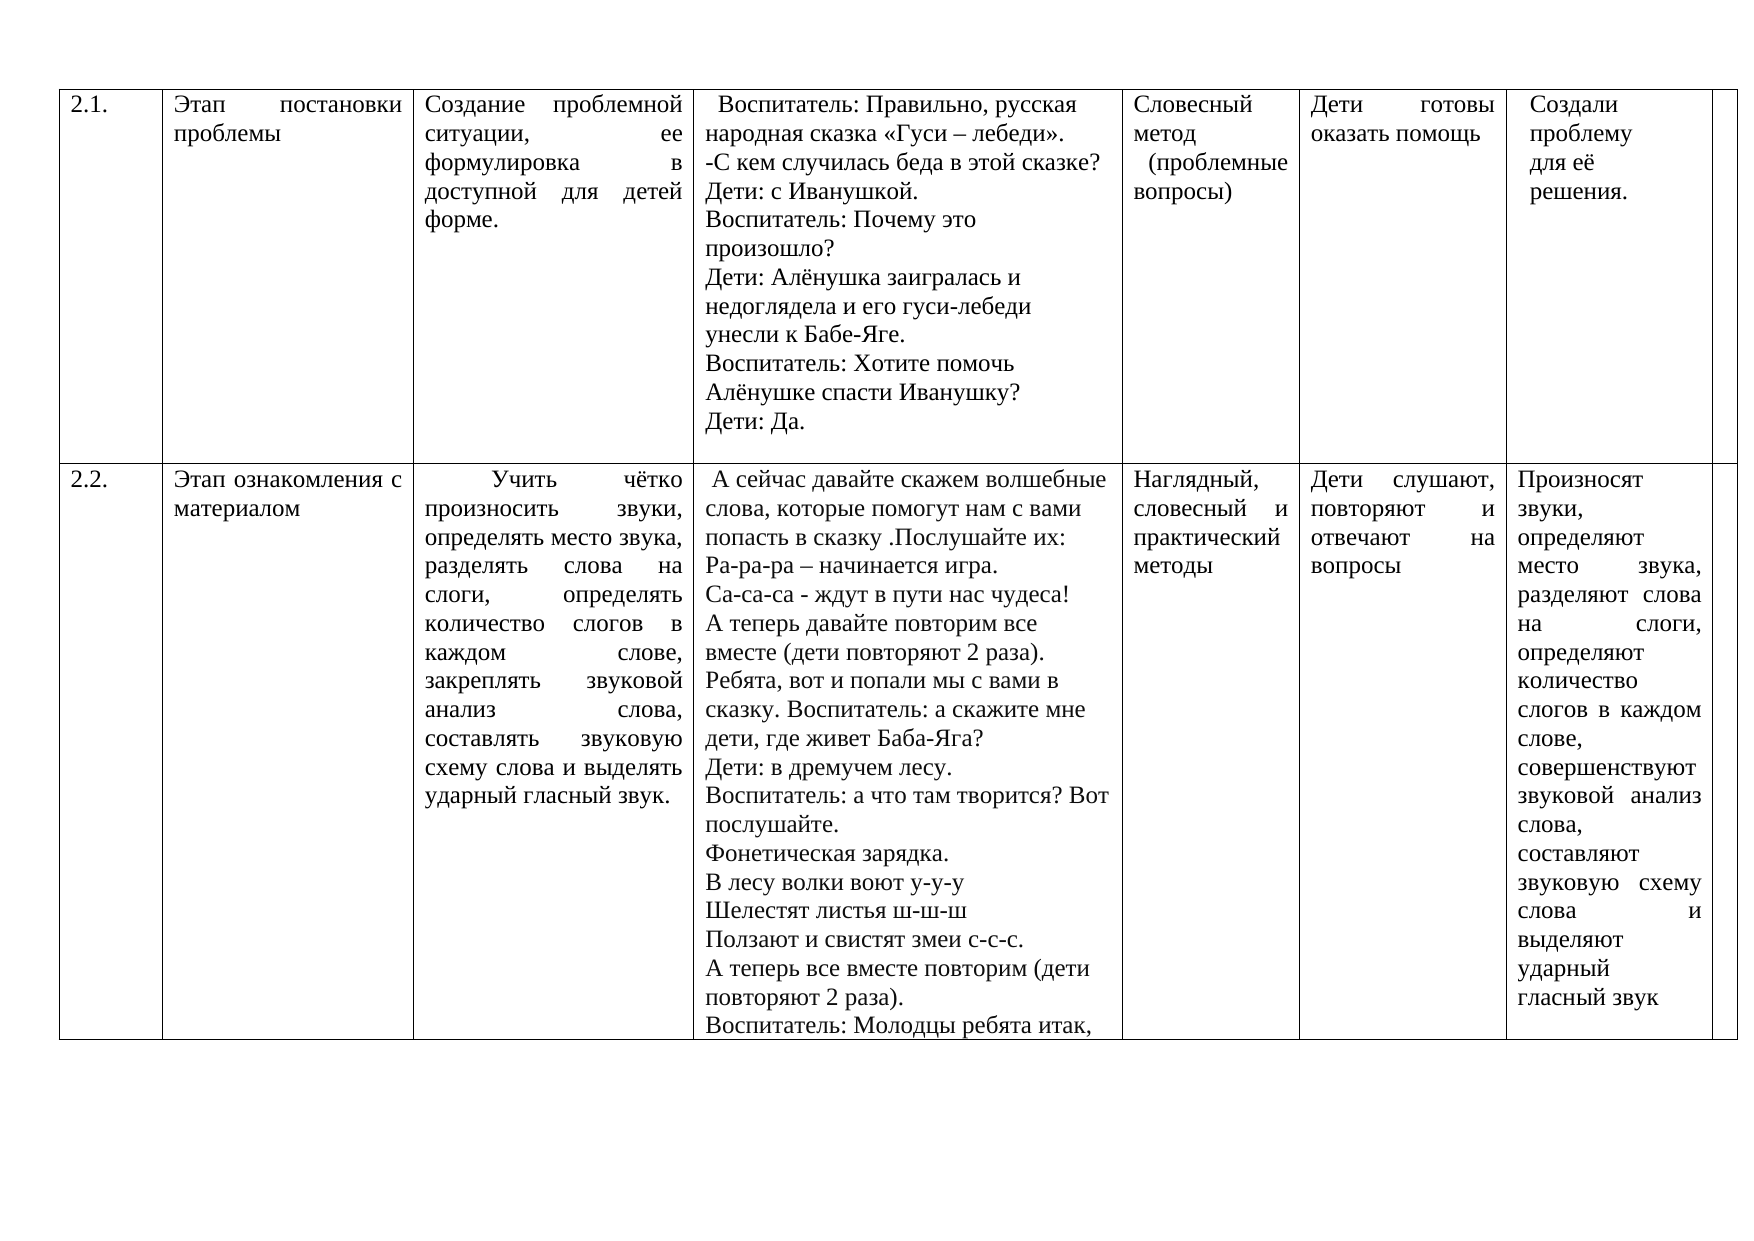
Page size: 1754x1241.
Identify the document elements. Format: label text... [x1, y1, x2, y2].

table_cell [1713, 464, 1737, 1039]
table_cell 2.1. [60, 90, 162, 463]
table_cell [414, 464, 693, 1039]
table_cell Словесный метод (проблемные вопросы) [1123, 90, 1299, 463]
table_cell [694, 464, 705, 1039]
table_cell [1123, 464, 1299, 1039]
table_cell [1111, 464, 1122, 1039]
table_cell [1300, 464, 1506, 1039]
table_cell Этап постановки проблемы [163, 90, 413, 463]
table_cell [163, 464, 413, 1039]
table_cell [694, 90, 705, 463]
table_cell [1507, 464, 1712, 1039]
table_cell Создали проблему для её решения. [1507, 90, 1712, 463]
table_cell Создание проблемной ситуации, ее формулировка в доступной для детей форме. [414, 90, 693, 463]
table_cell Дети готовы оказать помощь [1300, 90, 1506, 463]
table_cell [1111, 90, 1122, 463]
table_cell 2.2. [60, 464, 162, 1039]
table_cell [1713, 90, 1737, 463]
